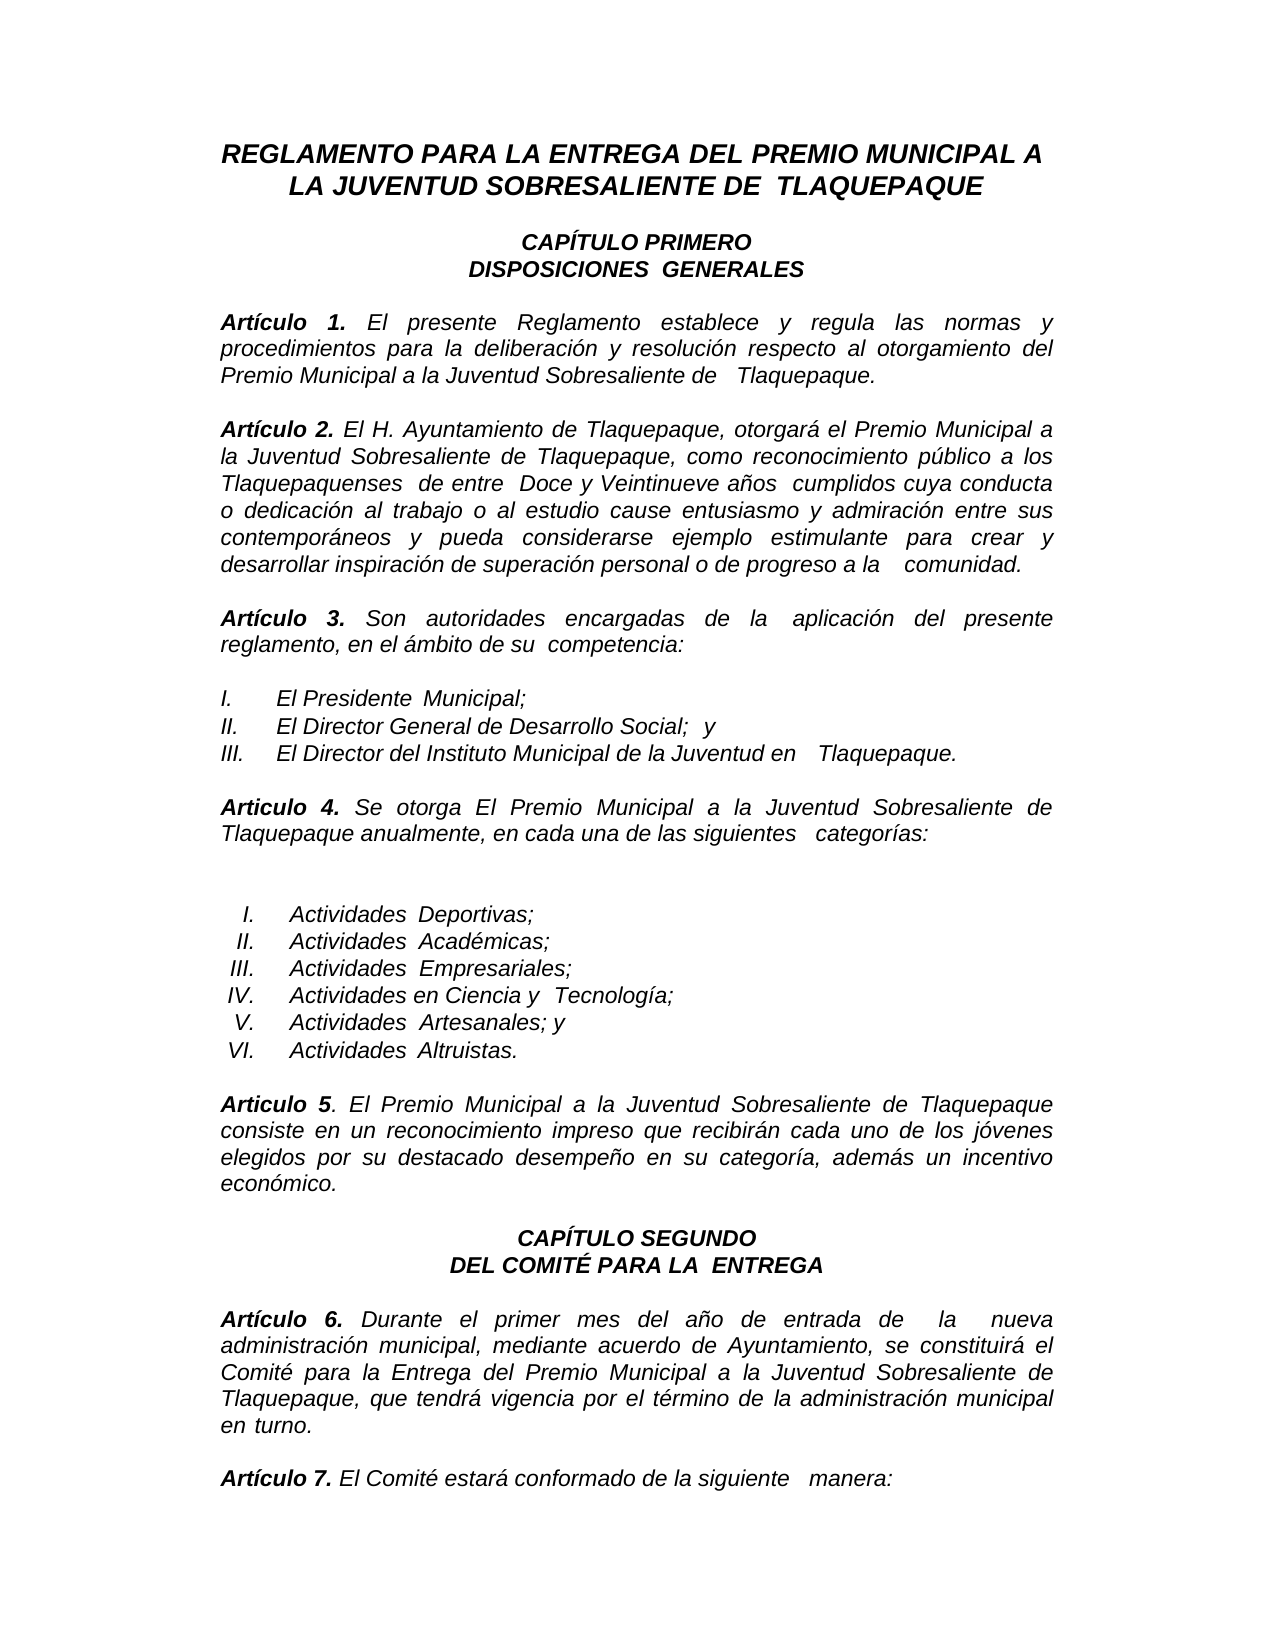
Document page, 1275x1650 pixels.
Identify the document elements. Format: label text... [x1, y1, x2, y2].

list Actividades en Ciencia y Tecnología; [227, 982, 1096, 1008]
text Artículo 6. Durante el primer mes del año de entrada de la nueva administración municipal, mediante acuerdo de Ayuntamiento, se constituirá el Comité para la Entrega del Premio Municipal a la Juventud Sobresaliente de Tlaquepaque, que tendrá vigencia por el término de la administración municipal en turno. [220, 1306, 1054, 1438]
list El Director del Instituto Municipal de la Juventud en Tlaquepaque. [220, 740, 1096, 766]
list El Director General de Desarrollo Social; y [220, 713, 1096, 739]
list Actividades Artesanales; y [233, 1009, 1096, 1035]
text Artículo 3. Son autoridades encargadas de la aplicación del presente reglamento, en el ámbito de su competencia: [220, 605, 1053, 658]
list Actividades Deportivas; [242, 901, 1096, 927]
list Actividades Altruistas. [227, 1037, 1096, 1063]
text REGLAMENTO PARA LA ENTREGA DEL PREMIO MUNICIPAL A LA JUVENTUD SOBRESALIENTE DE TLAQUEPAQUE [221, 138, 1077, 201]
subtitle CAPÍTULO SEGUNDO [362, 1224, 911, 1251]
text DEL COMITÉ PARA LA ENTREGA [362, 1252, 911, 1278]
text Artículo 7. El Comité estará conformado de la siguiente manera: [220, 1465, 1096, 1492]
text Articulo 5. El Premio Municipal a la Juventud Sobresaliente de Tlaquepaque consiste en un reconocimiento impreso que recibirán cada uno de los jóvenes elegidos por su destacado desempeño en su categoría, además un incentivo económico. [220, 1091, 1054, 1197]
text Artículo 2. El H. Ayuntamiento de Tlaquepaque, otorgará el Premio Municipal a la Juventud Sobresaliente de Tlaquepaque, como reconocimiento público a los Tlaquepaquenses de entre Doce y Veintinueve años cumplidos cuya conducta o dedicación al trabajo o al estudio cause entusiasmo y admiración entre sus contemporáneos y pueda considerarse ejemplo estimulante para crear y desarrollar inspiración de superación personal o de progreso a la comunidad. [220, 416, 1054, 577]
subtitle CAPÍTULO PRIMERO DISPOSICIONES GENERALES [467, 229, 805, 282]
list El Presidente Municipal; [220, 685, 1096, 712]
text Artículo 1. El presente Reglamento establece y regula las normas y procedimientos para la deliberación y resolución respecto al otorgamiento del Premio Municipal a la Juventud Sobresaliente de Tlaquepaque. [220, 309, 1053, 388]
text Articulo 4. Se otorga El Premio Municipal a la Juventud Sobresaliente de Tlaquepaque anualmente, en cada una de las siguientes categorías: [220, 794, 1054, 847]
list Actividades Académicas; [236, 928, 1096, 954]
list Actividades Empresariales; [229, 955, 1096, 981]
